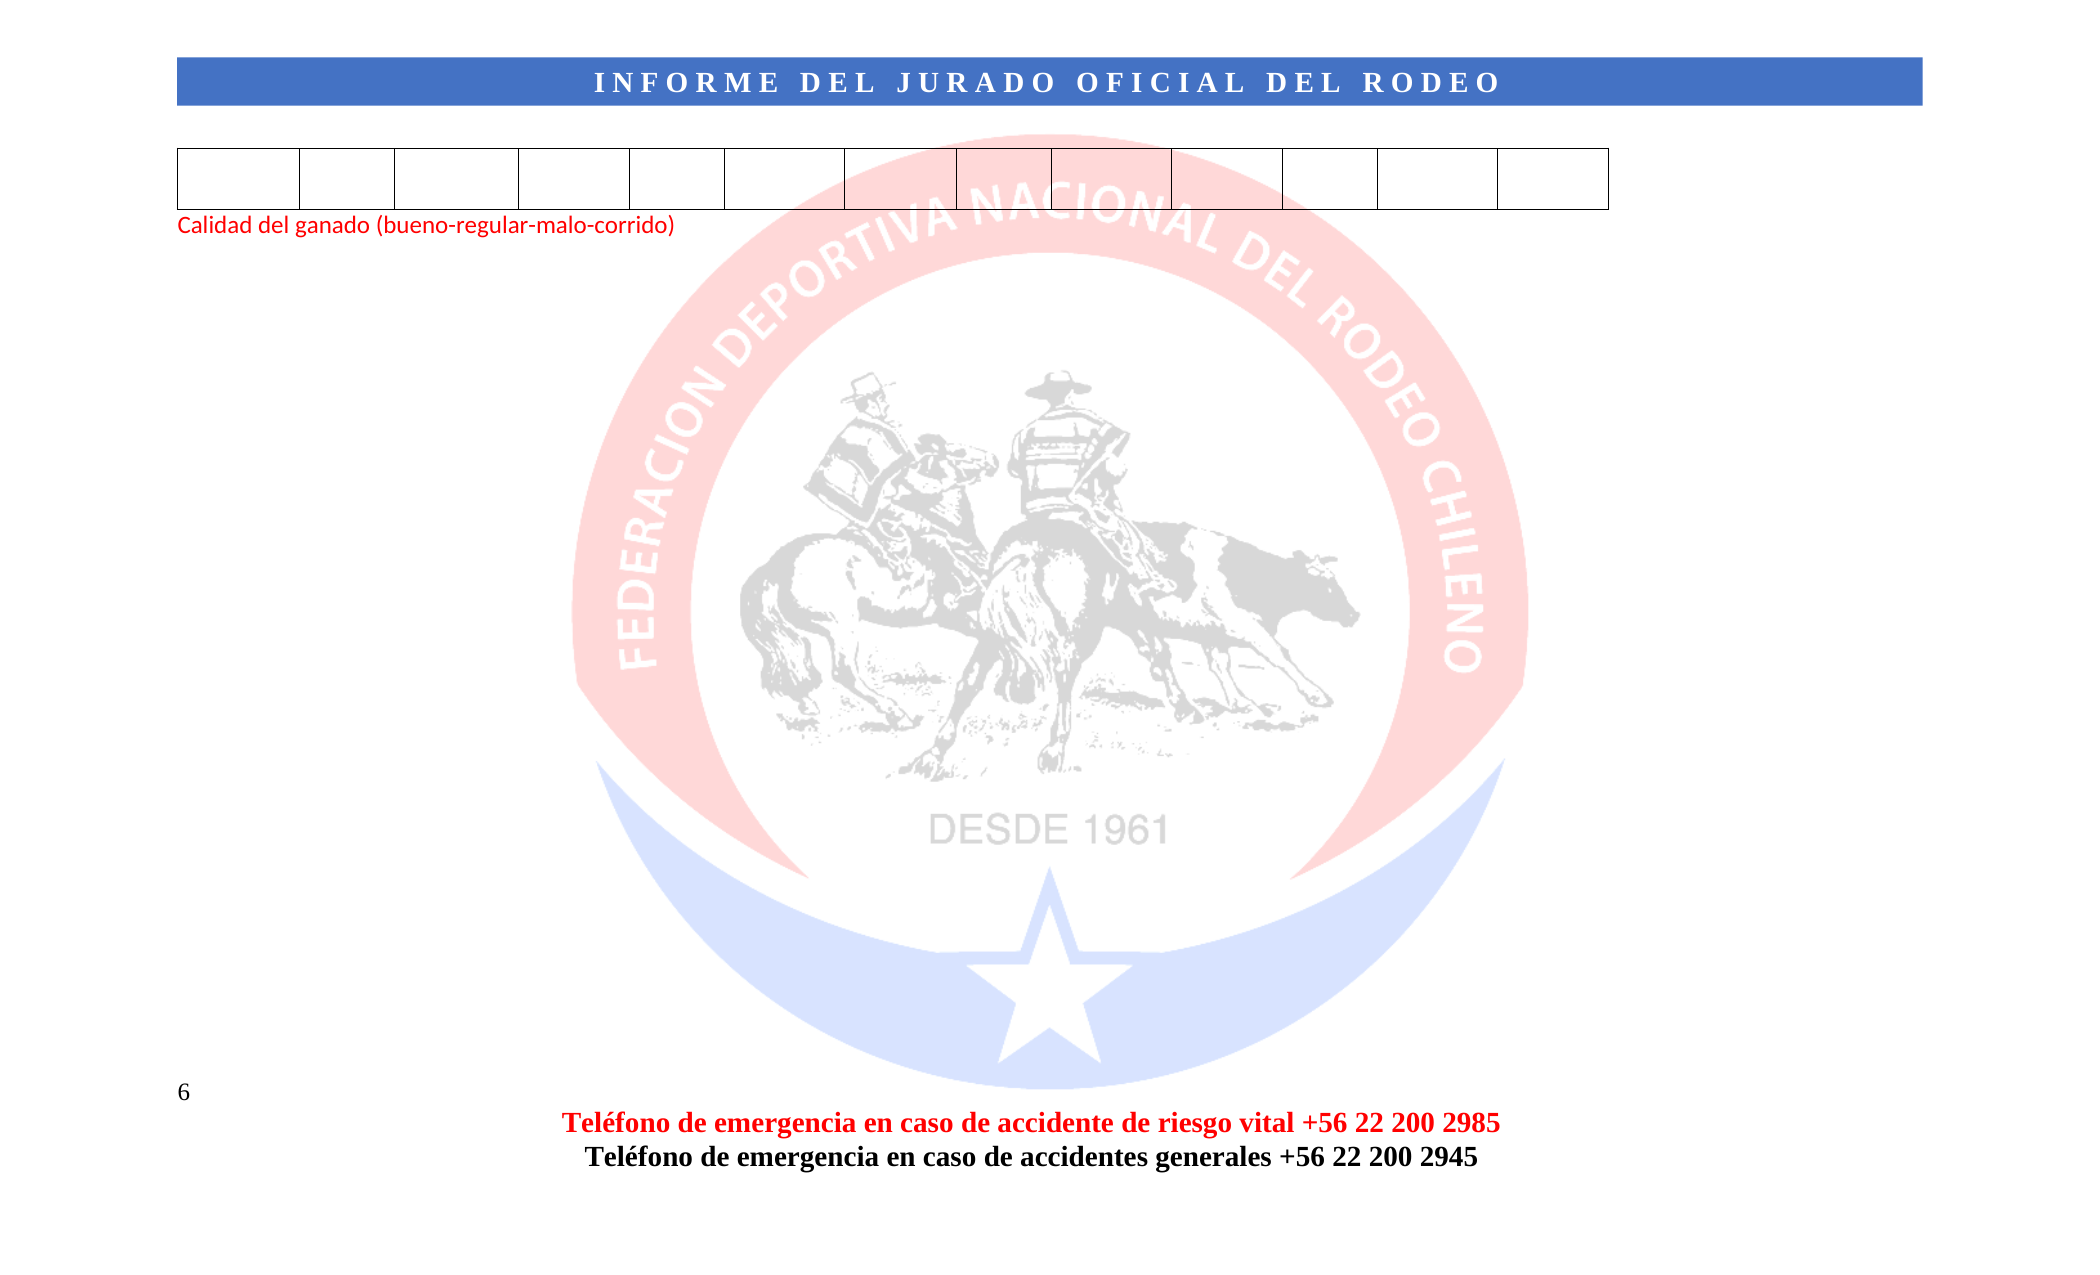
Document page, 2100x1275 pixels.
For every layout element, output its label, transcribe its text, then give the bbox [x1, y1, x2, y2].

table_cell [1172, 149, 1282, 209]
table_cell [725, 149, 844, 209]
table_cell [630, 149, 724, 209]
table_cell [178, 149, 299, 209]
table_cell [1498, 149, 1608, 209]
table_cell [1052, 149, 1171, 209]
table_cell [845, 149, 956, 209]
table_cell [300, 149, 394, 209]
table_cell [519, 149, 629, 209]
table_cell [957, 149, 1051, 209]
table_cell [395, 149, 518, 209]
table_cell [1378, 149, 1497, 209]
table_cell [1283, 149, 1377, 209]
text Calidad del ganado (bueno-regular-malo-corrido) [177, 210, 1923, 240]
